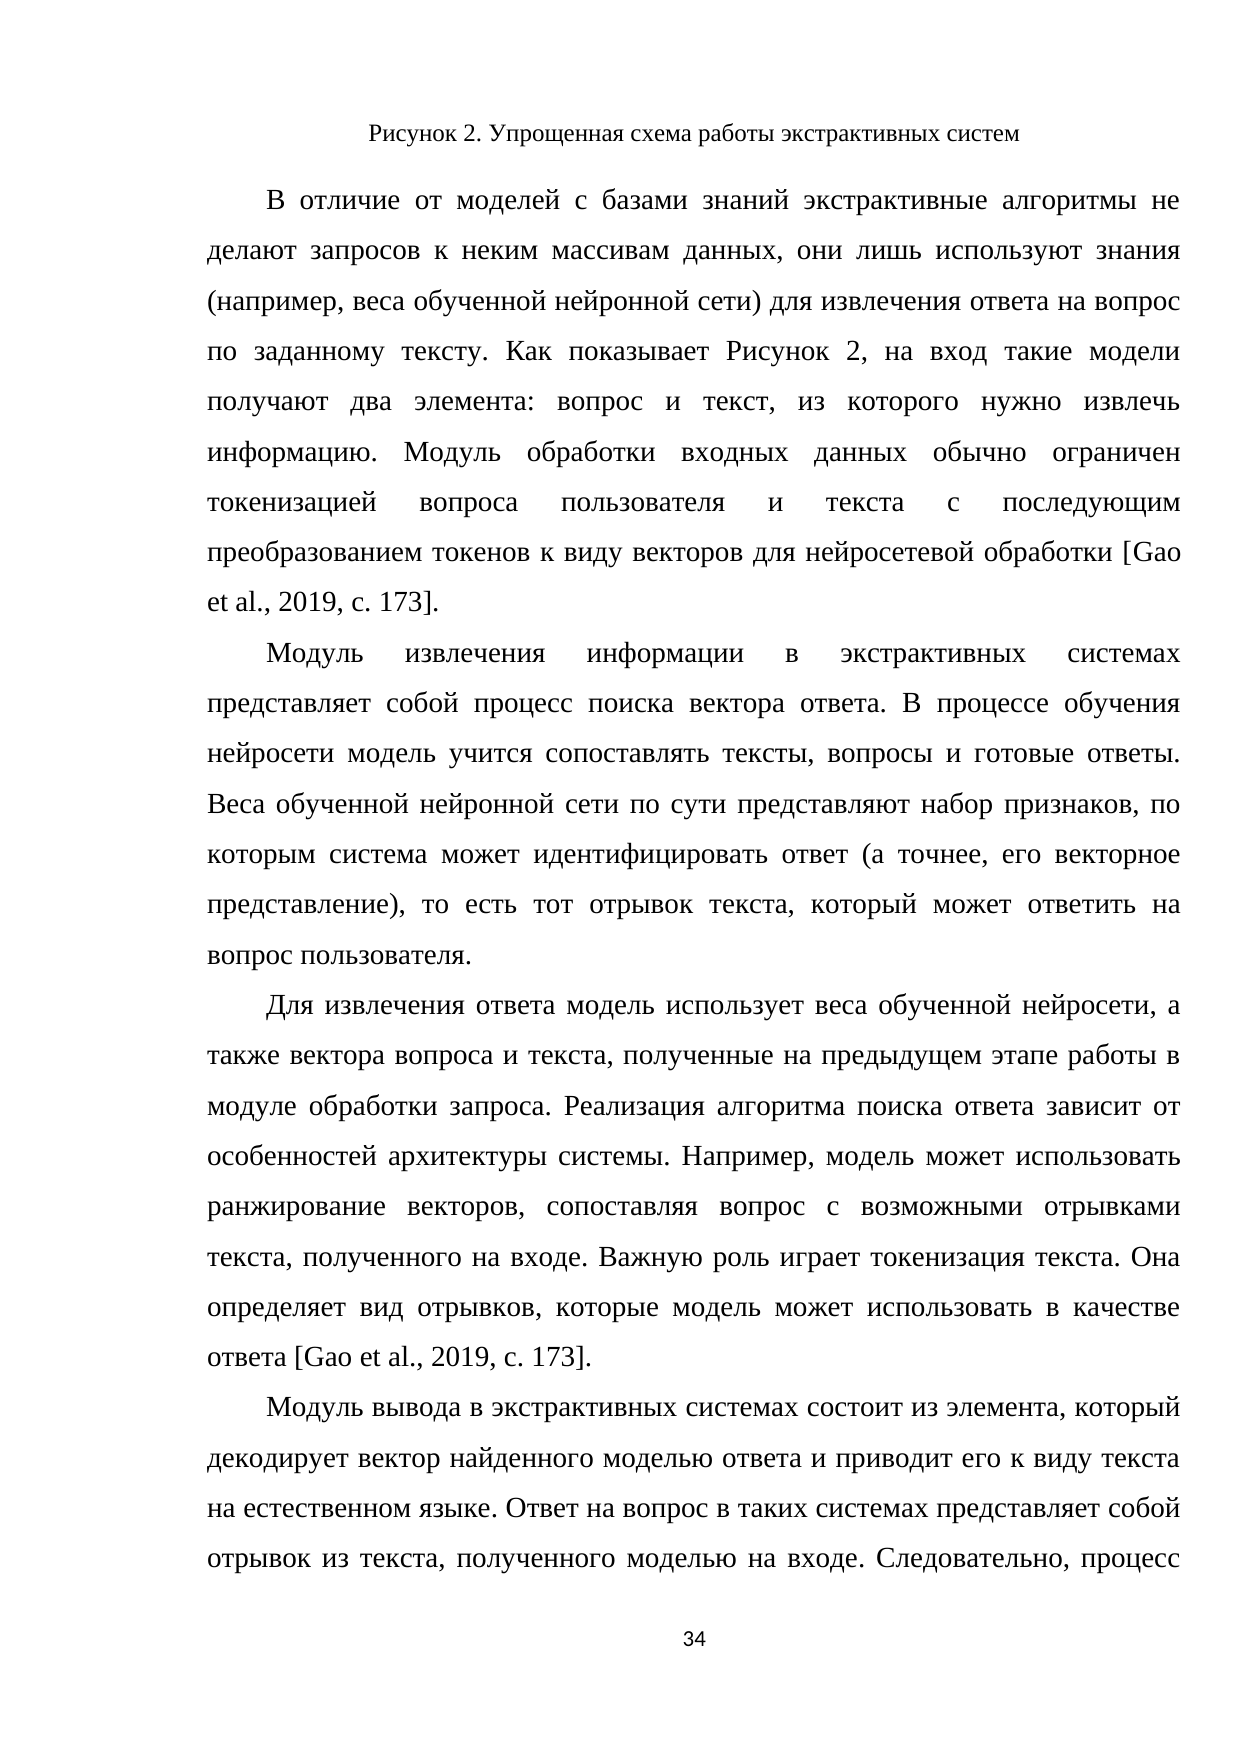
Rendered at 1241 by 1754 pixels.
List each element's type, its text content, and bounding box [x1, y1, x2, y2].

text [207, 1389, 1181, 1574]
text Для извлечения ответа модель использует веса обученной нейросети, а также вектора вопроса и текста, полученные на предыдущем этапе работы в модуле обработки запроса. Реализация алгоритма поиска ответа зависит от особенностей архитектуры системы. Например, модель может использовать ранжирование векторов, сопоставляя вопрос с возможными отрывками текста, полученного на входе. Важную роль играет токенизация текста. Она определяет вид отрывков, которые модель может использовать в качестве ответа [Gao et al., 2019, с. 173]. [207, 987, 1181, 1373]
text В отличие от моделей с базами знаний экстрактивные алгоритмы не делают запросов к неким массивам данных, они лишь используют знания (например, веса обученной нейронной сети) для извлечения ответа на вопрос по заданному тексту. Как показывает Рисунок 2, на вход такие модели получают два элемента: вопрос и текст, из которого нужно извлечь информацию. Модуль обработки входных данных обычно ограничен токенизацией вопроса пользователя и текста с последующим преобразованием токенов к виду векторов для нейросетевой обработки [Gao et al., 2019, с. 173]. [207, 182, 1181, 618]
text Модуль извлечения информации в экстрактивных системах представляет собой процесс поиска вектора ответа. В процессе обучения нейросети модель учится сопоставлять тексты, вопросы и готовые ответы. Веса обученной нейронной сети по сути представляют набор признаков, по которым система может идентифицировать ответ (а точнее, его векторное представление), то есть тот отрывок текста, который может ответить на вопрос пользователя. [207, 635, 1181, 970]
text Рисунок 2. Упрощенная схема работы экстрактивных систем [207, 118, 1181, 147]
